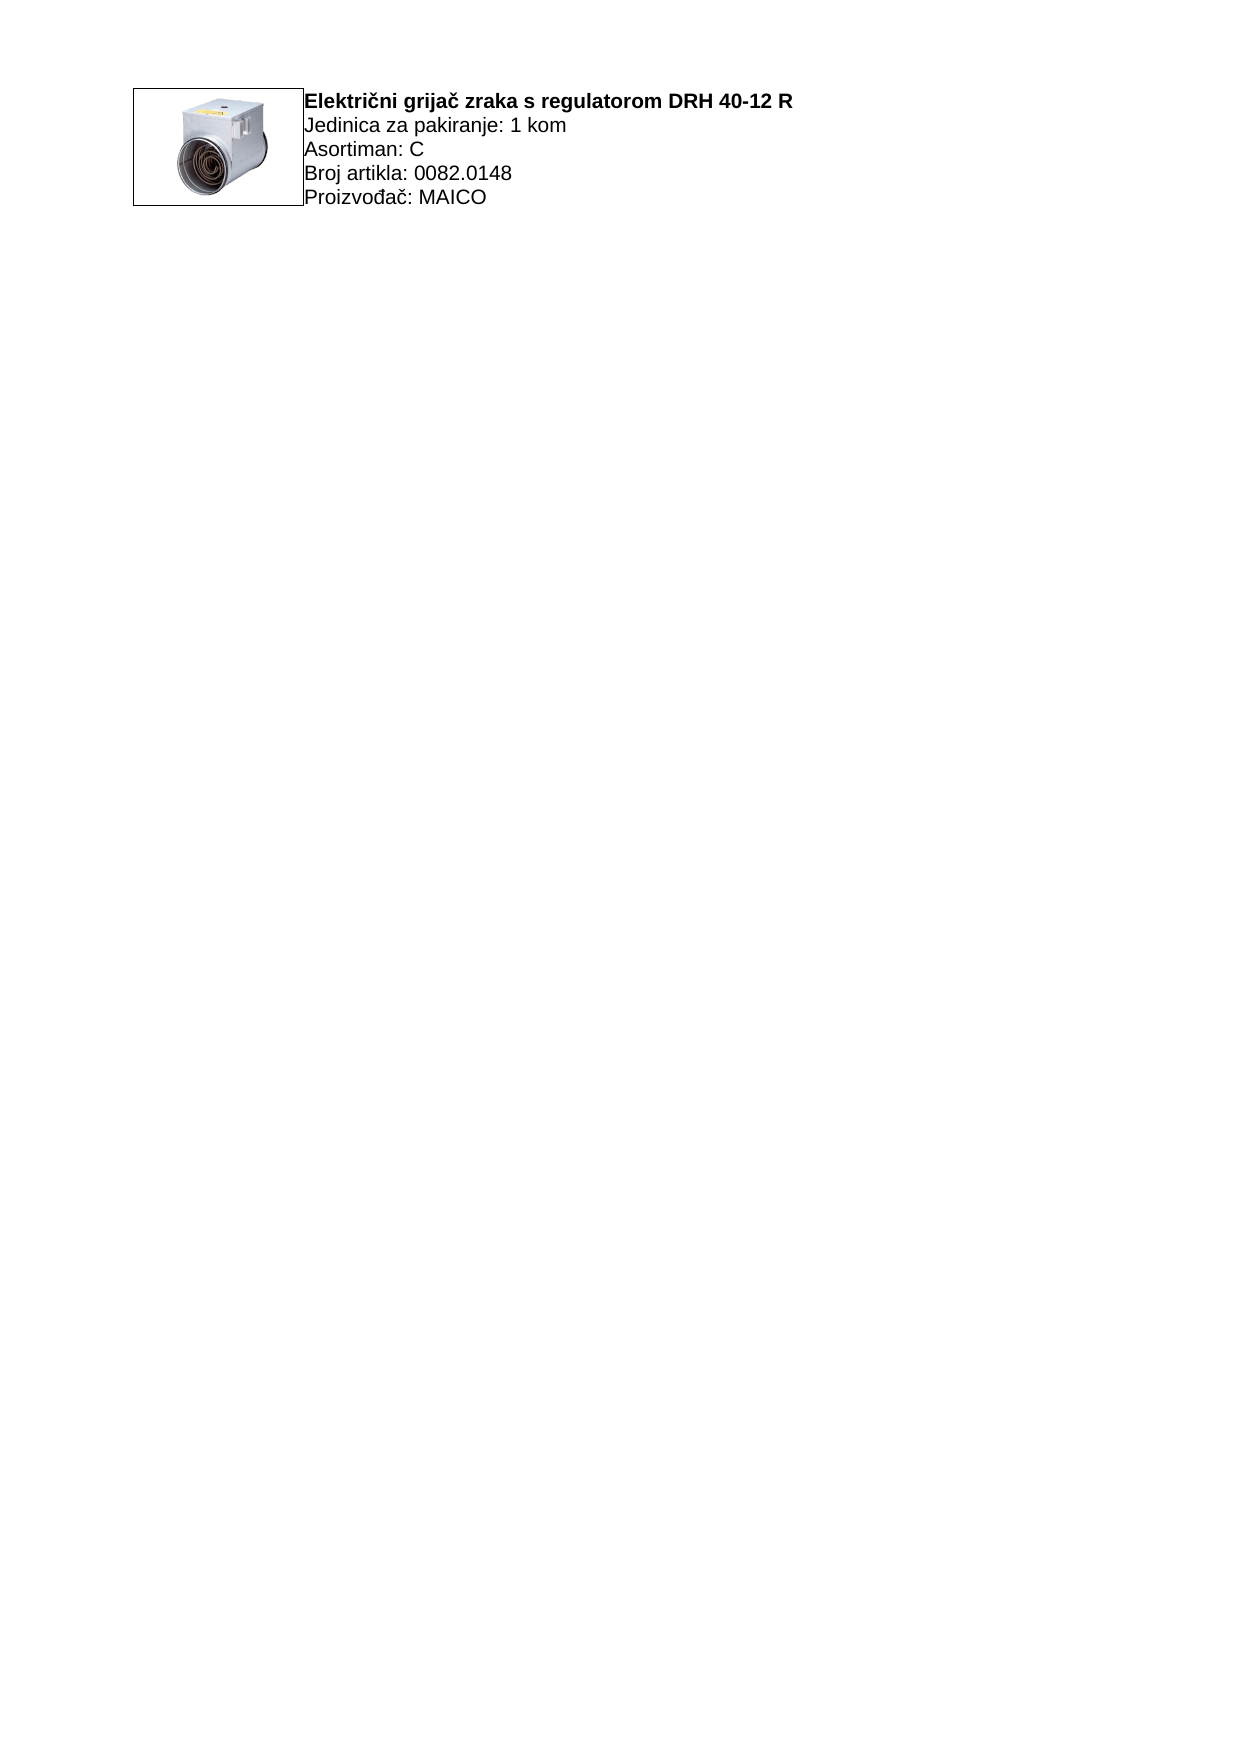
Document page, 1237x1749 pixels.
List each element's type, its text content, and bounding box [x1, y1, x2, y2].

text Električni grijač zraka s regulatorom DRH 40-12 RJedinica za pakiranje: 1 komAsortiman: C Broj artikla: 0082.0148Proizvođač: MAICO [133, 89, 1148, 208]
picture [134, 89, 303, 205]
